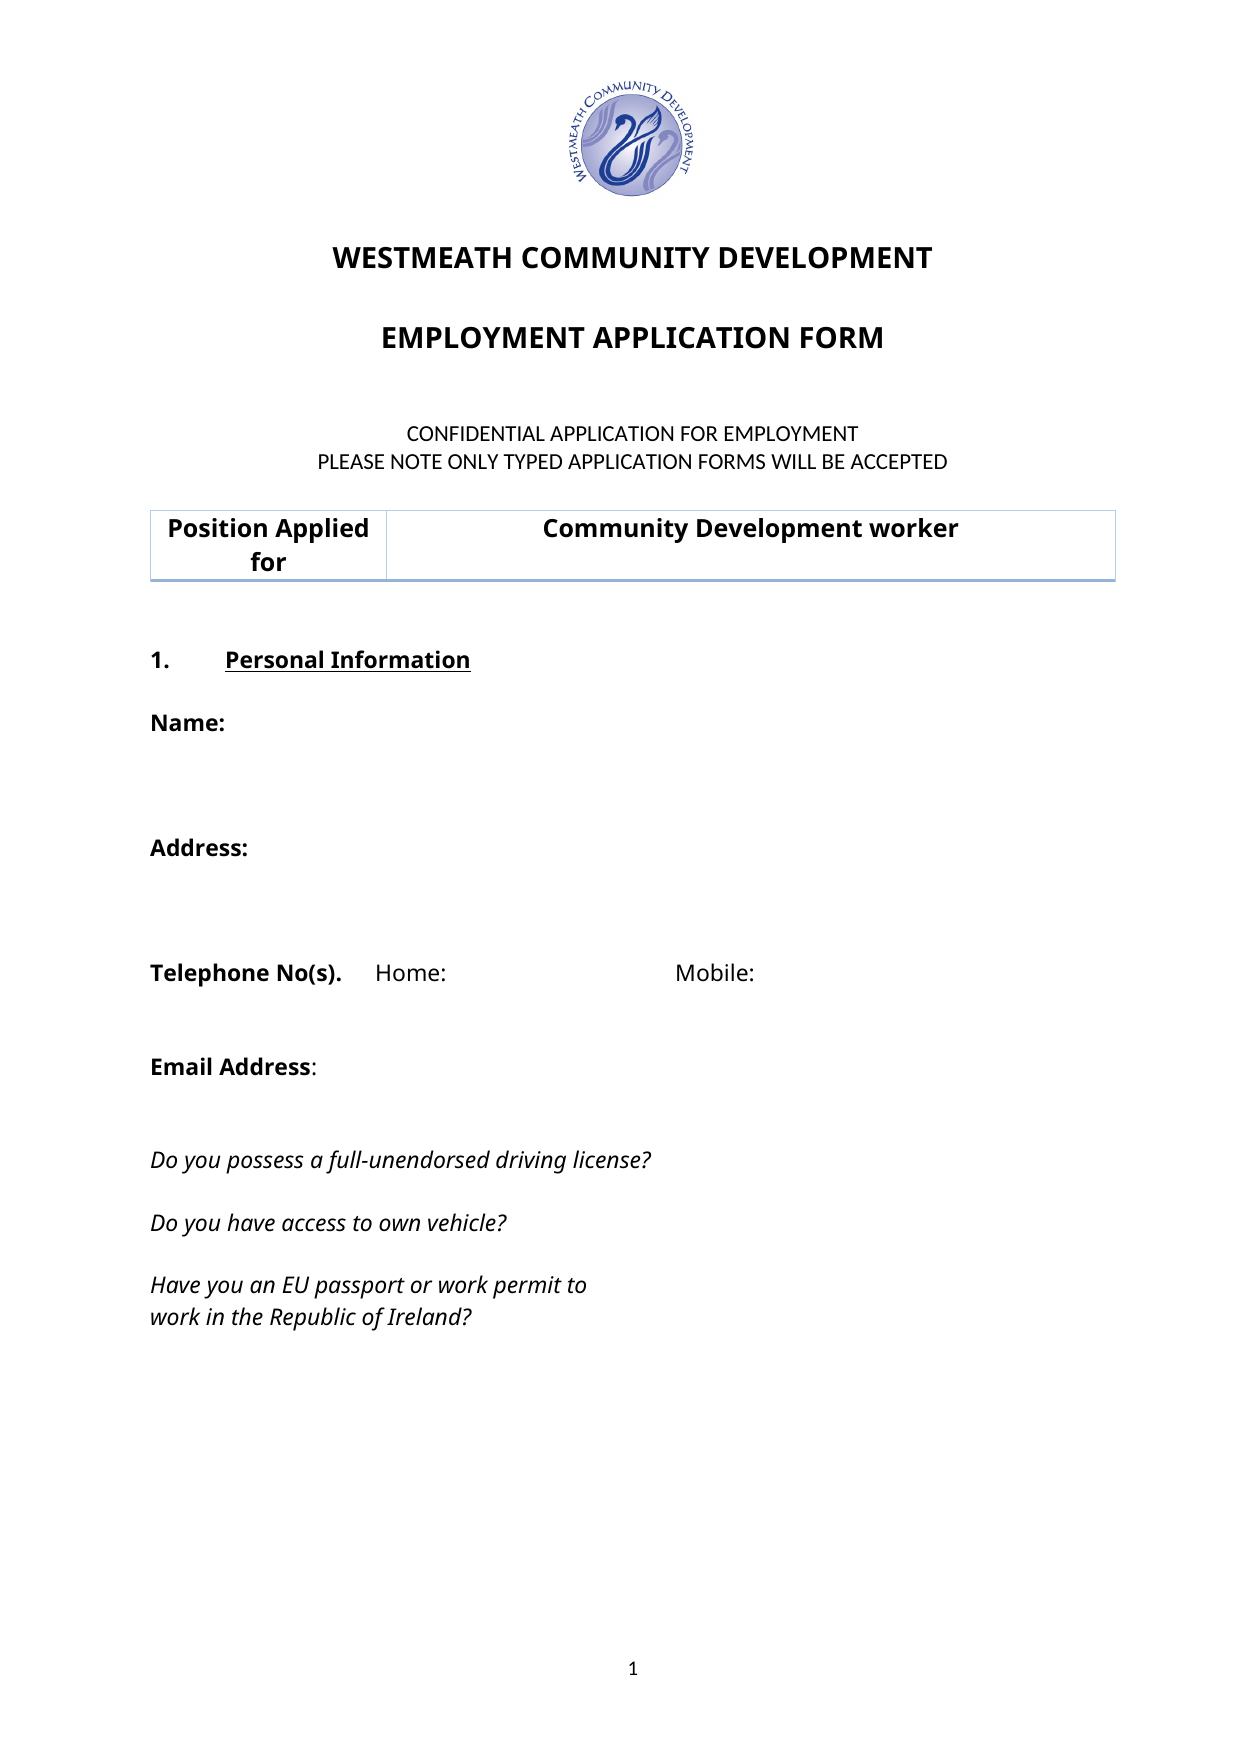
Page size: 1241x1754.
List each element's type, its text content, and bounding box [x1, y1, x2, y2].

text Do you possess a full-unendorsed driving license? [150, 1144, 1115, 1176]
text Address: [150, 832, 1115, 863]
text Do you have access to own vehicle? [150, 1207, 1115, 1238]
text PLEASE NOTE ONLY TYPED APPLICATION FORMS WILL BE ACCEPTED [150, 447, 1115, 475]
table_header Position Applied for [151, 511, 386, 579]
text WESTMEATH COMMUNITY DEVELOPMENT [150, 237, 1115, 277]
text Have you an EU passport or work permit to [150, 1269, 1115, 1301]
text 1. Personal Information [150, 644, 1115, 676]
table_header Community Development worker [387, 511, 1115, 579]
text EMPLOYMENT APPLICATION FORM [150, 317, 1115, 357]
picture [561, 73, 704, 207]
text Name: [150, 707, 1115, 738]
text CONFIDENTIAL APPLICATION FOR EMPLOYMENT [150, 419, 1115, 447]
text Email Address: [150, 1051, 1115, 1082]
text work in the Republic of Ireland? [150, 1301, 1115, 1332]
text Telephone No(s). Home: Mobile: [150, 957, 1115, 988]
